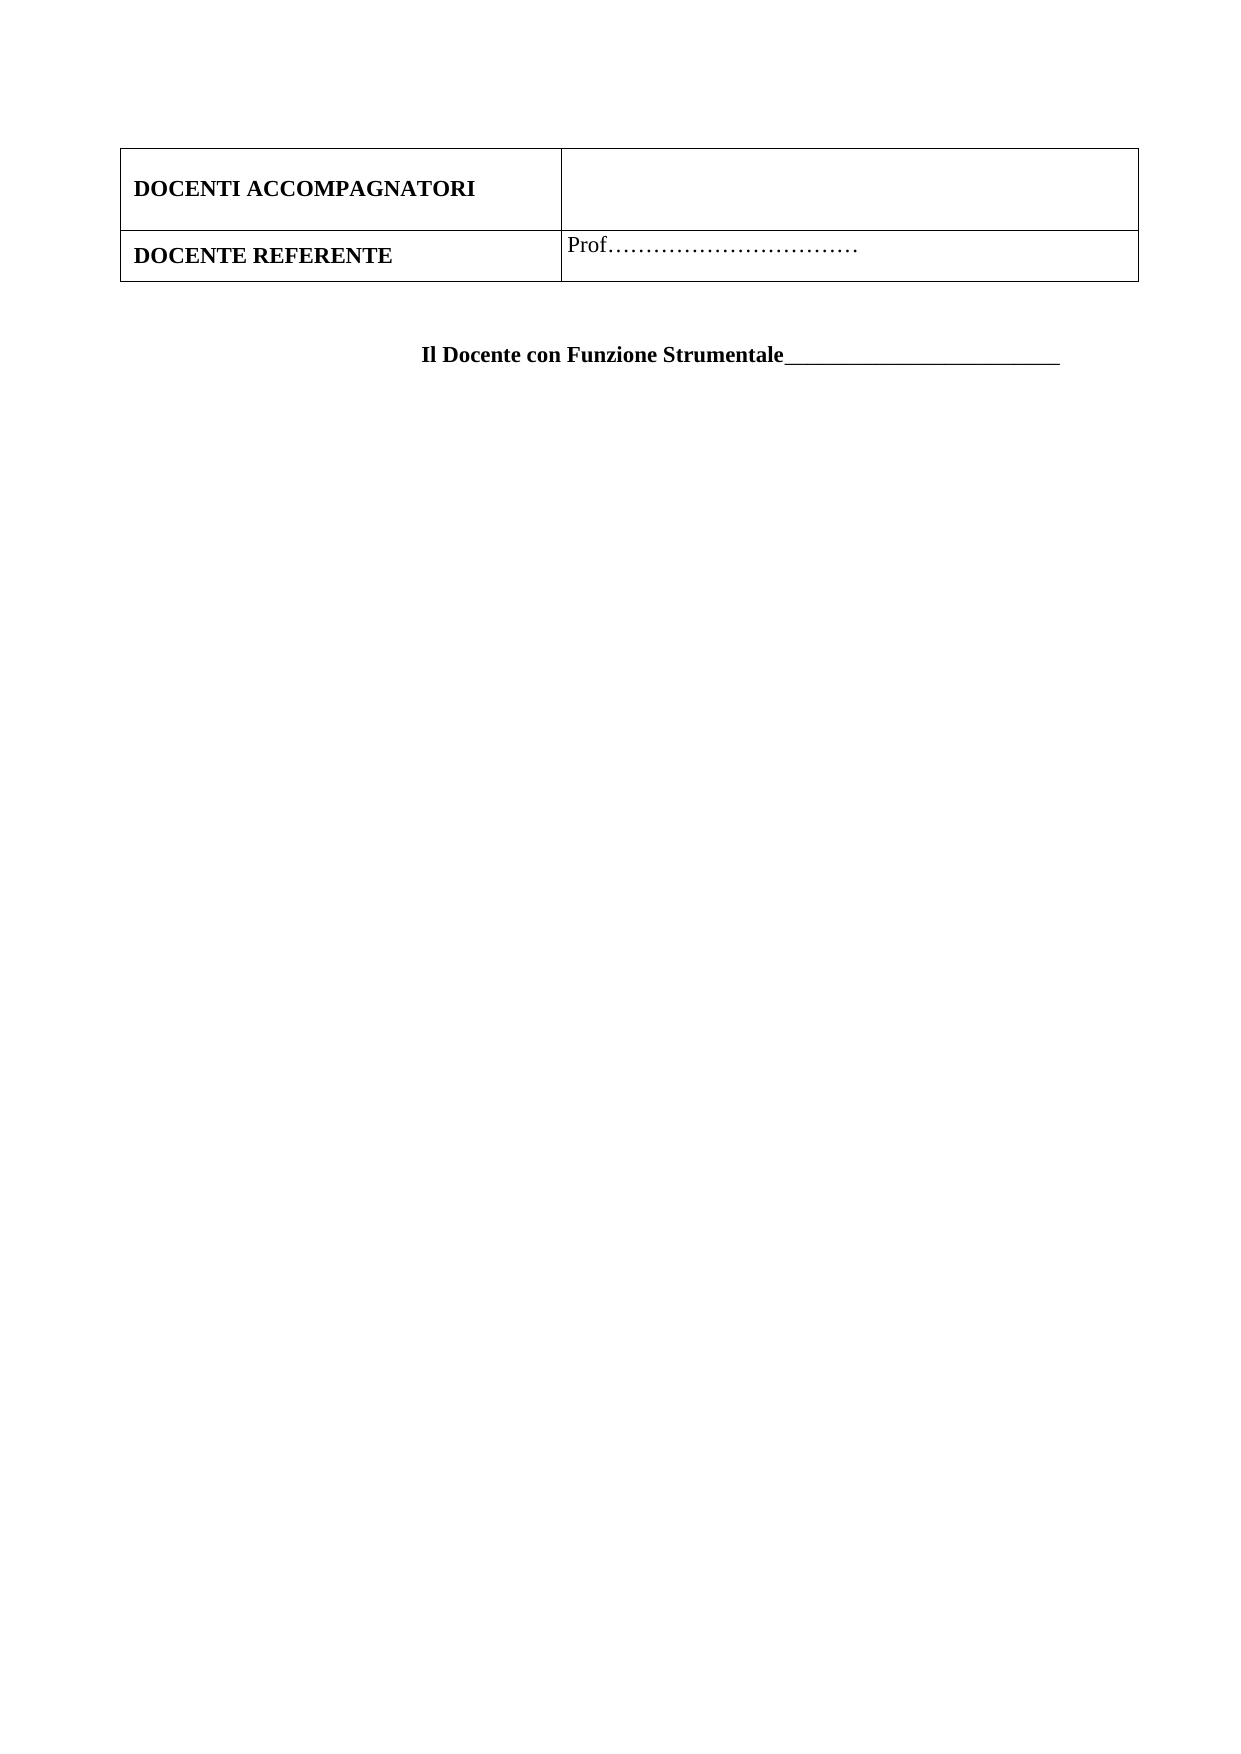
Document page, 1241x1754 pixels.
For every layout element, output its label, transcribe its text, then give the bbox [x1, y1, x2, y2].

table_cell DOCENTE REFERENTE [121, 231, 561, 281]
table_cell Prof…………………………… [562, 231, 1138, 281]
text Il Docente con Funzione Strumentale________________________ [118, 340, 1122, 369]
table_cell [562, 149, 1138, 229]
table_cell DOCENTI ACCOMPAGNATORI [121, 149, 561, 229]
